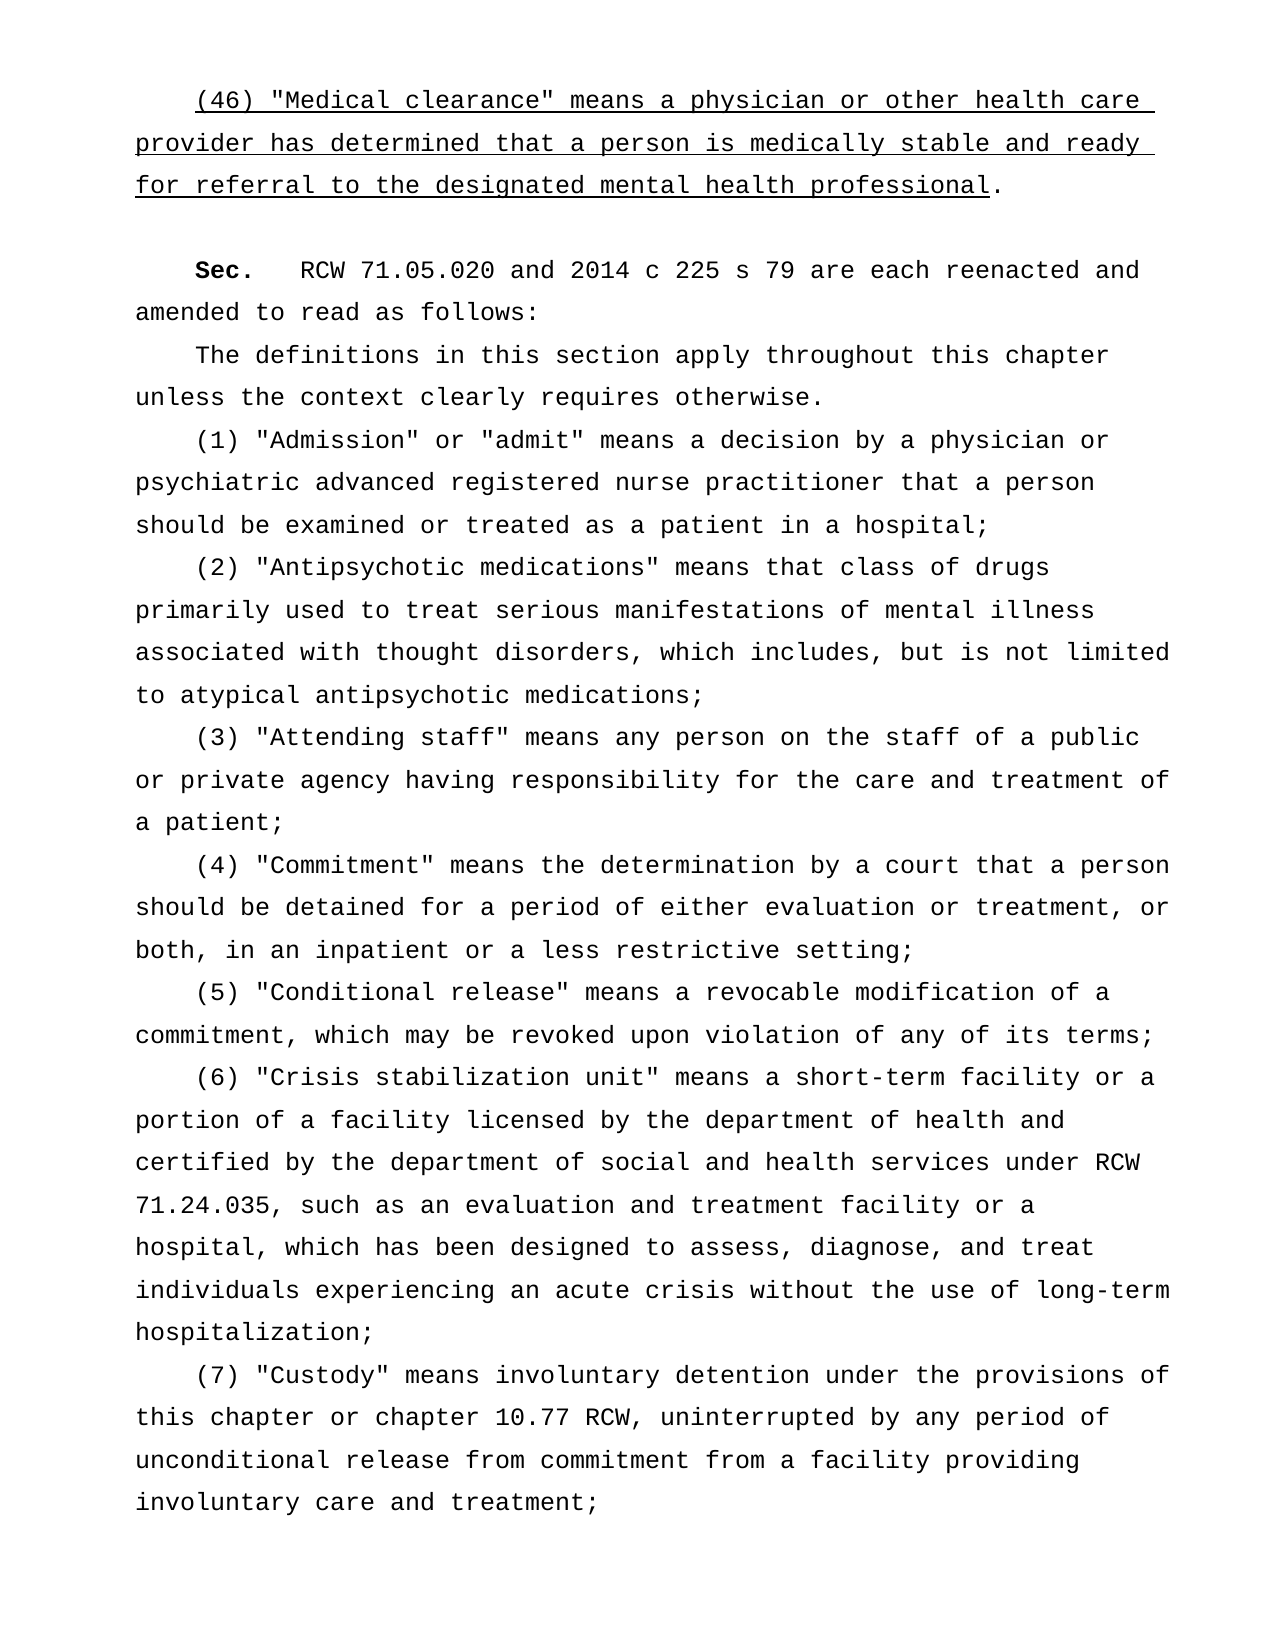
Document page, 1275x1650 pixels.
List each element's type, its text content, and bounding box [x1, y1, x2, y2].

text (6) "Crisis stabilization unit" means a short-term facility or a portion of a facility licensed by the department of health and certified by the department of social and health services under RCW 71.24.035, such as an evaluation and treatment facility or a hospital, which has been designed to assess, diagnose, and treat individuals experiencing an acute crisis without the use of long-term hospitalization; [135, 1052, 1170, 1349]
text (3) "Attending staff" means any person on the staff of a public or private agency having responsibility for the care and treatment of a patient; [135, 712, 1170, 839]
text (2) "Antipsychotic medications" means that class of drugs primarily used to treat serious manifestations of mental illness associated with thought disorders, which includes, but is not limited to atypical antipsychotic medications; [135, 542, 1170, 712]
text The definitions in this section apply throughout this chapter unless the context clearly requires otherwise. [135, 329, 1170, 414]
text (1) "Admission" or "admit" means a decision by a physician or psychiatric advanced registered nurse practitioner that a person should be examined or treated as a patient in a hospital; [135, 414, 1170, 542]
text (7) "Custody" means involuntary detention under the provisions of this chapter or chapter 10.77 RCW, uninterrupted by any period of unconditional release from commitment from a facility providing involuntary care and treatment; [135, 1349, 1170, 1519]
text (4) "Commitment" means the determination by a court that a person should be detained for a period of either evaluation or treatment, or both, in an inpatient or a less restrictive setting; [135, 839, 1170, 967]
text Sec. RCW 71.05.020 and 2014 c 225 s 79 are each reenacted and amended to read as follows: [135, 244, 1170, 329]
text (5) "Conditional release" means a revocable modification of a commitment, which may be revoked upon violation of any of its terms; [135, 967, 1170, 1052]
text (46) "Medical clearance" means a physician or other health care provider has determined that a person is medically stable and ready for referral to the designated mental health professional. [135, 75, 1170, 202]
